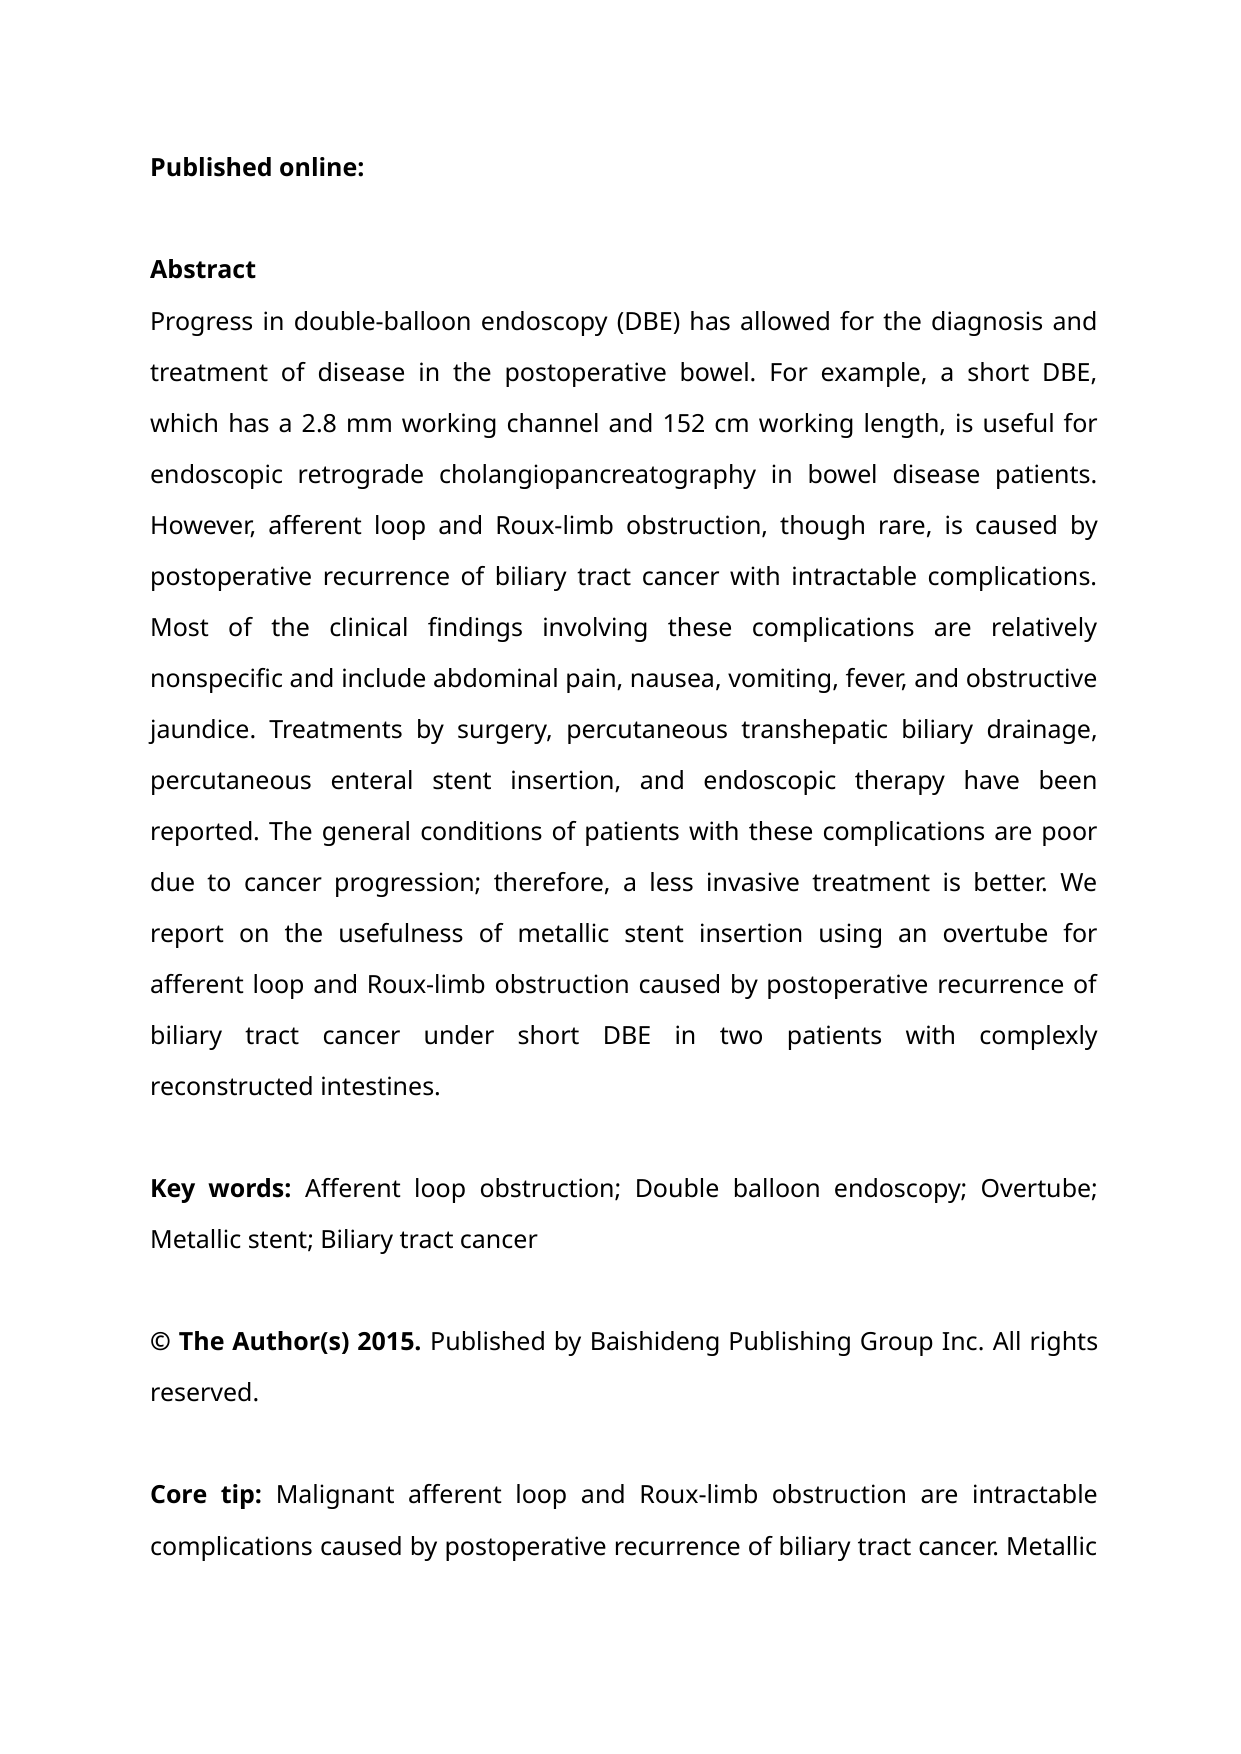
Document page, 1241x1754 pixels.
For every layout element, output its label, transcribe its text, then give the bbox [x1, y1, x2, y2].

text Abstract [150, 252, 1098, 286]
text © The Author(s) 2015. Published by Baishideng Publishing Group Inc. All rights reserved. [150, 1324, 1098, 1409]
text Published online: [150, 150, 1098, 184]
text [150, 1477, 1098, 1562]
text Progress in double-balloon endoscopy (DBE) has allowed for the diagnosis and treatment of disease in the postoperative bowel. For example, a short DBE, which has a 2.8 mm working channel and 152 cm working length, is useful for endoscopic retrograde cholangiopancreatography in bowel disease patients. However, afferent loop and Roux-limb obstruction, though rare, is caused by postoperative recurrence of biliary tract cancer with intractable complications. Most of the clinical findings involving these complications are relatively nonspecific and include abdominal pain, nausea, vomiting, fever, and obstructive jaundice. Treatments by surgery, percutaneous transhepatic biliary drainage, percutaneous enteral stent insertion, and endoscopic therapy have been reported. The general conditions of patients with these complications are poor due to cancer progression; therefore, a less invasive treatment is better. We report on the usefulness of metallic stent insertion using an overtube for afferent loop and Roux-limb obstruction caused by postoperative recurrence of biliary tract cancer under short DBE in two patients with complexly reconstructed intestines. [150, 303, 1098, 1103]
text Key words: Afferent loop obstruction; Double balloon endoscopy; Overtube; Metallic stent; Biliary tract cancer [150, 1171, 1098, 1256]
